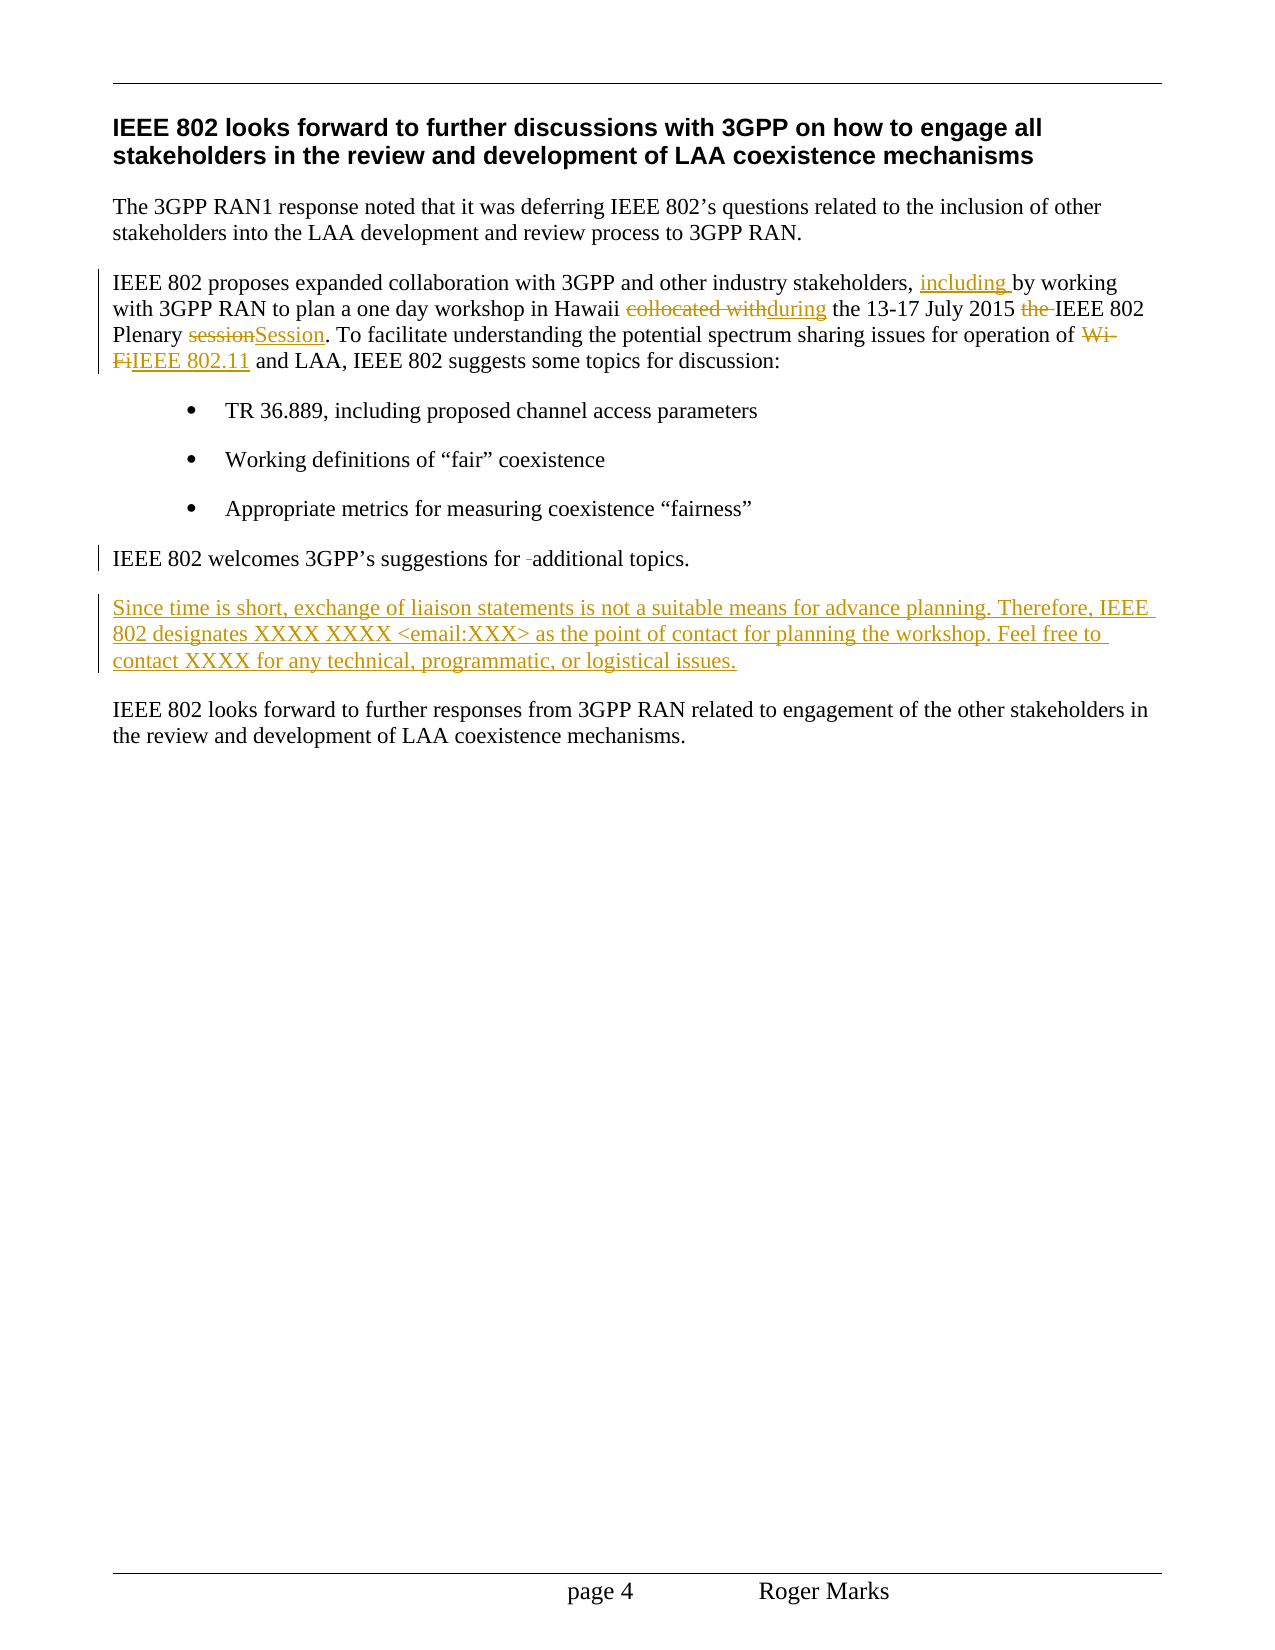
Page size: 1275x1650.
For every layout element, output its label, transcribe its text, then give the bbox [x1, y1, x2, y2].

text IEEE 802 looks forward to further responses from 3GPP RAN related to engagement of the other stakeholders in the review and development of LAA coexistence mechanisms. [112, 696, 1162, 749]
subtitle IEEE 802 looks forward to further discussions with 3GPP on how to engage all stakeholders in the review and development of LAA coexistence mechanisms [112, 112, 1162, 170]
text The 3GPP RAN1 response noted that it was deferring IEEE 802’s questions related to the inclusion of other stakeholders into the LAA development and review process to 3GPP RAN. [112, 193, 1162, 246]
text IEEE 802 welcomes 3GPP’s suggestions for additional topics. [112, 545, 1162, 571]
text IEEE 802 proposes expanded collaboration with 3GPP and other industry stakeholders, by working with 3GPP RAN to plan a one day workshop in Hawaii the 13-17 July 2015 IEEE 802 Plenary . To facilitate understanding the potential spectrum sharing issues for operation of and LAA, IEEE 802 suggests some topics for discussion: [112, 268, 1162, 374]
list Appropriate metrics for measuring coexistence “fairness” [187, 495, 1162, 522]
list TR 36.889, including proposed channel access parameters [187, 397, 1162, 423]
list Working definitions of “fair” coexistence [187, 446, 1162, 472]
